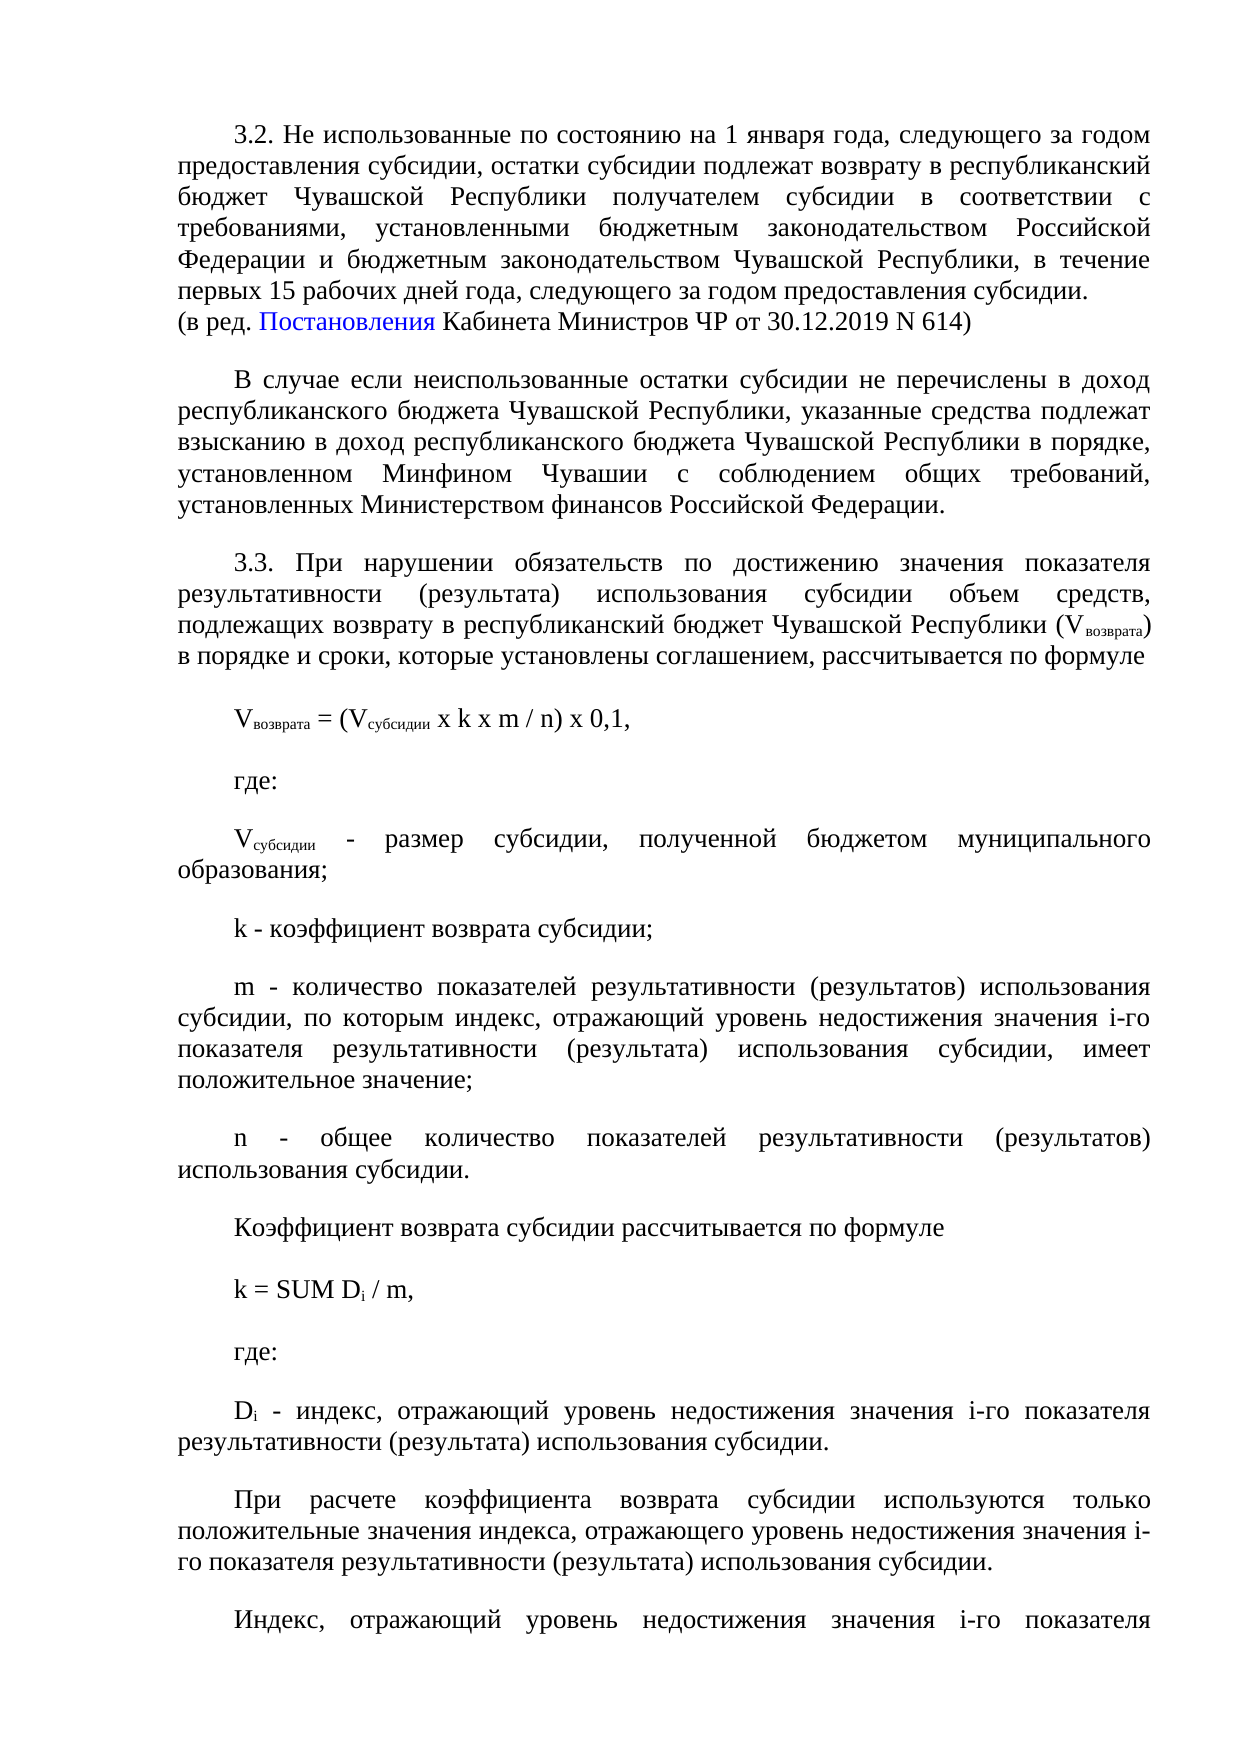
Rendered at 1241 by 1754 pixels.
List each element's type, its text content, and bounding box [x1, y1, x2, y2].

text n - общее количество показателей результативности (результатов) использования субсидии. [177, 1122, 1152, 1184]
text Vсубсидии - размер субсидии, полученной бюджетом муниципального образования; [177, 822, 1152, 884]
text 3.3. При нарушении обязательств по достижению значения показателя результативности (результата) использования субсидии объем средств, подлежащих возврату в республиканский бюджет Чувашской Республики (Vвозврата) в порядке и сроки, которые установлены соглашением, рассчитывается по формуле [177, 546, 1152, 671]
text k = SUM Di / m, [177, 1273, 1152, 1304]
text В случае если неиспользованные остатки субсидии не перечислены в доход республиканского бюджета Чувашской Республики, указанные средства подлежат взысканию в доход республиканского бюджета Чувашской Республики в порядке, установленном Минфином Чувашии с соблюдением общих требований, установленных Министерством финансов Российской Федерации. [177, 363, 1152, 519]
text Vвозврата = (Vсубсидии x k x m / n) x 0,1, [177, 702, 1152, 733]
text 3.2. Не использованные по состоянию на 1 января года, следующего за годом предоставления субсидии, остатки субсидии подлежат возврату в республиканский бюджет Чувашской Республики получателем субсидии в соответствии с требованиями, установленными бюджетным законодательством Российской Федерации и бюджетным законодательством Чувашской Республики, в течение первых 15 рабочих дней года, следующего за годом предоставления субсидии. [177, 118, 1152, 305]
text При расчете коэффициента возврата субсидии используются только положительные значения индекса, отражающего уровень недостижения значения i-го показателя результативности (результата) использования субсидии. [177, 1483, 1152, 1577]
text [177, 1604, 1152, 1635]
text Коэффициент возврата субсидии рассчитывается по формуле [177, 1211, 1152, 1242]
text m - количество показателей результативности (результатов) использования субсидии, по которым индекс, отражающий уровень недостижения значения i-го показателя результативности (результата) использования субсидии, имеет положительное значение; [177, 970, 1152, 1094]
text где: [177, 764, 1152, 795]
text k - коэффициент возврата субсидии; [177, 912, 1152, 943]
text (в ред. Постановления Кабинета Министров ЧР от 30.12.2019 N 614) [177, 305, 1152, 336]
text где: [177, 1336, 1152, 1367]
text Di - индекс, отражающий уровень недостижения значения i-го показателя результативности (результата) использования субсидии. [177, 1394, 1152, 1456]
